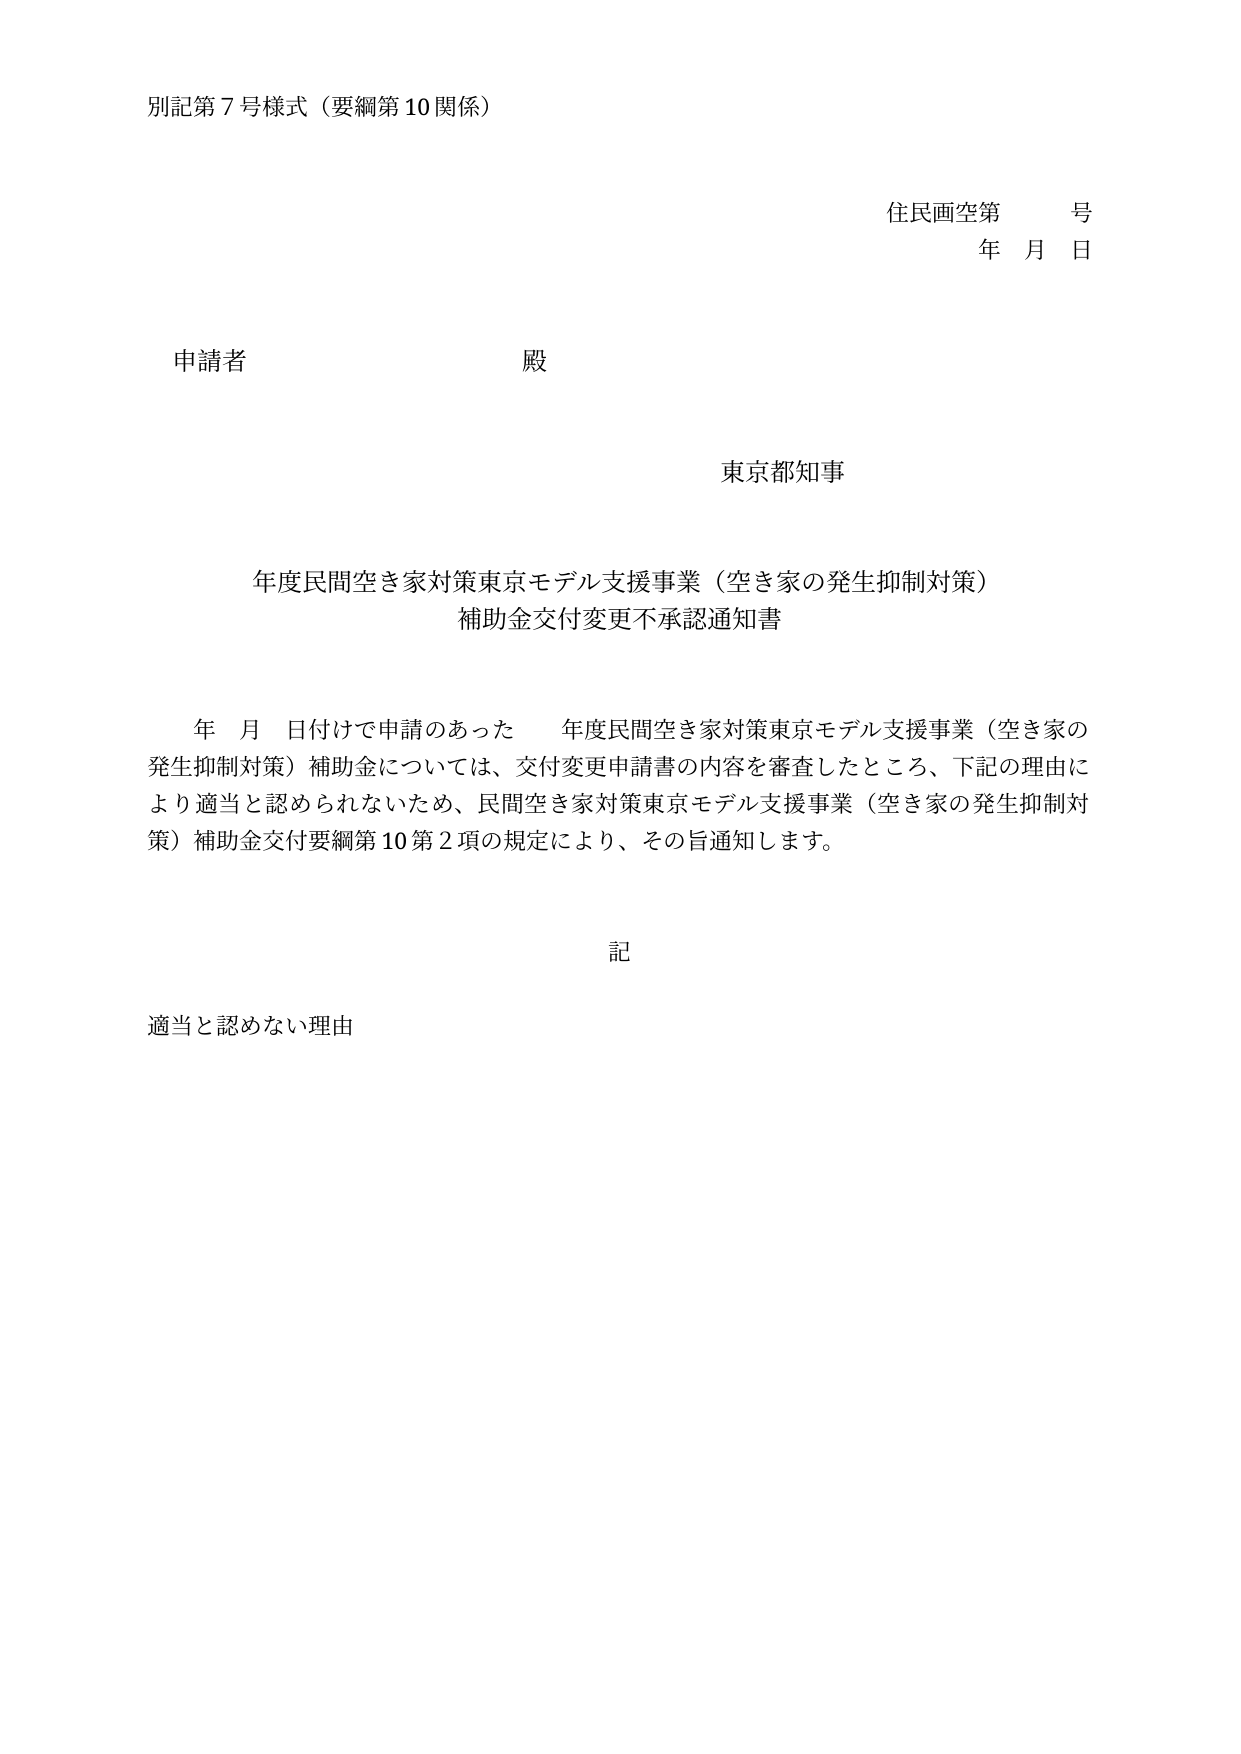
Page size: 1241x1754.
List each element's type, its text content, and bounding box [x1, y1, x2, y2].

text 年 月 日 [148, 230, 1092, 267]
text 申請者 殿 [148, 341, 1092, 378]
subtitle 記 [148, 932, 1092, 969]
text 年 月 日付けで申請のあった 年度民間空き家対策東京モデル支援事業（空き家の発生抑制対策）補助金については、交付変更申請書の内容を審査したところ、下記の理由により適当と認められないため、民間空き家対策東京モデル支援事業（空き家の発生抑制対策）補助金交付要綱第10第２項の規定により、その旨通知します。 [148, 711, 1092, 858]
text 東京都知事 [148, 452, 992, 489]
text 補助金交付変更不承認通知書 [148, 599, 1092, 637]
text 適当と認めない理由 [148, 1006, 1092, 1043]
text 住民画空第 号 [148, 193, 1092, 230]
text 年度民間空き家対策東京モデル支援事業（空き家の発生抑制対策） [148, 563, 1092, 599]
